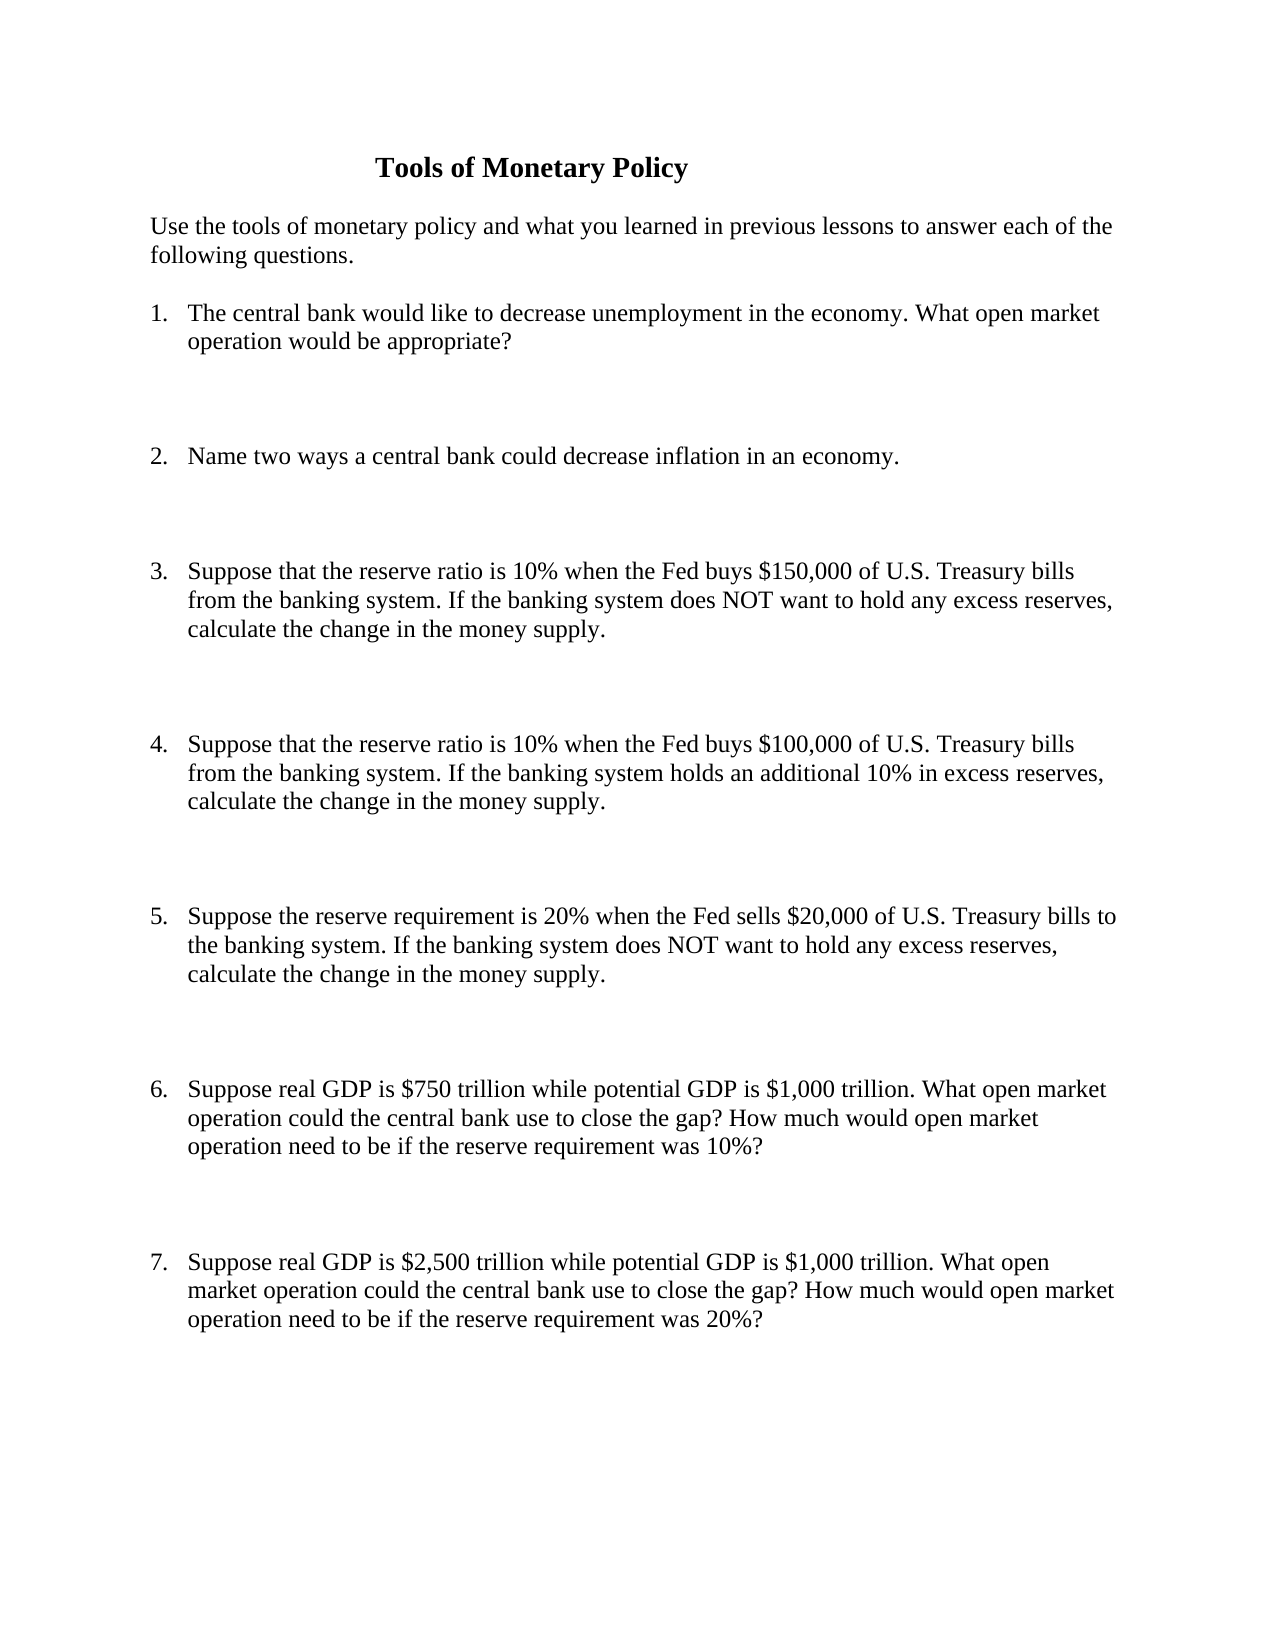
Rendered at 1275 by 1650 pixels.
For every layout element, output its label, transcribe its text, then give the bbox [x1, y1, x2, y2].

list Suppose real GDP is $750 trillion while potential GDP is $1,000 trillion. What open market operation could the central bank use to close the gap? How much would open market operation need to be if the reserve requirement was 10%? [150, 1074, 1113, 1160]
list Suppose the reserve requirement is 20% when the Fed sells $20,000 of U.S. Treasury bills to the banking system. If the banking system does NOT want to hold any excess reserves, calculate the change in the money supply. [150, 901, 1117, 988]
list Suppose that the reserve ratio is 10% when the Fed buys $150,000 of U.S. Treasury bills from the banking system. If the banking system does NOT want to hold any excess reserves, calculate the change in the money supply. [150, 556, 1113, 643]
subtitle Tools of Monetary Policy [375, 150, 1135, 183]
text Use the tools of monetary policy and what you learned in previous lessons to answer each of the following questions. [150, 211, 1115, 269]
list Name two ways a central bank could decrease inflation in an economy. [150, 441, 1135, 470]
list Suppose real GDP is $2,500 trillion while potential GDP is $1,000 trillion. What open market operation could the central bank use to close the gap? How much would open market operation need to be if the reserve requirement was 20%? [150, 1247, 1120, 1333]
list Suppose that the reserve ratio is 10% when the Fed buys $100,000 of U.S. Treasury bills from the banking system. If the banking system holds an additional 10% in excess reserves, calculate the change in the money supply. [150, 729, 1104, 815]
list The central bank would like to decrease unemployment in the economy. What open market operation would be appropriate? [150, 298, 1106, 355]
